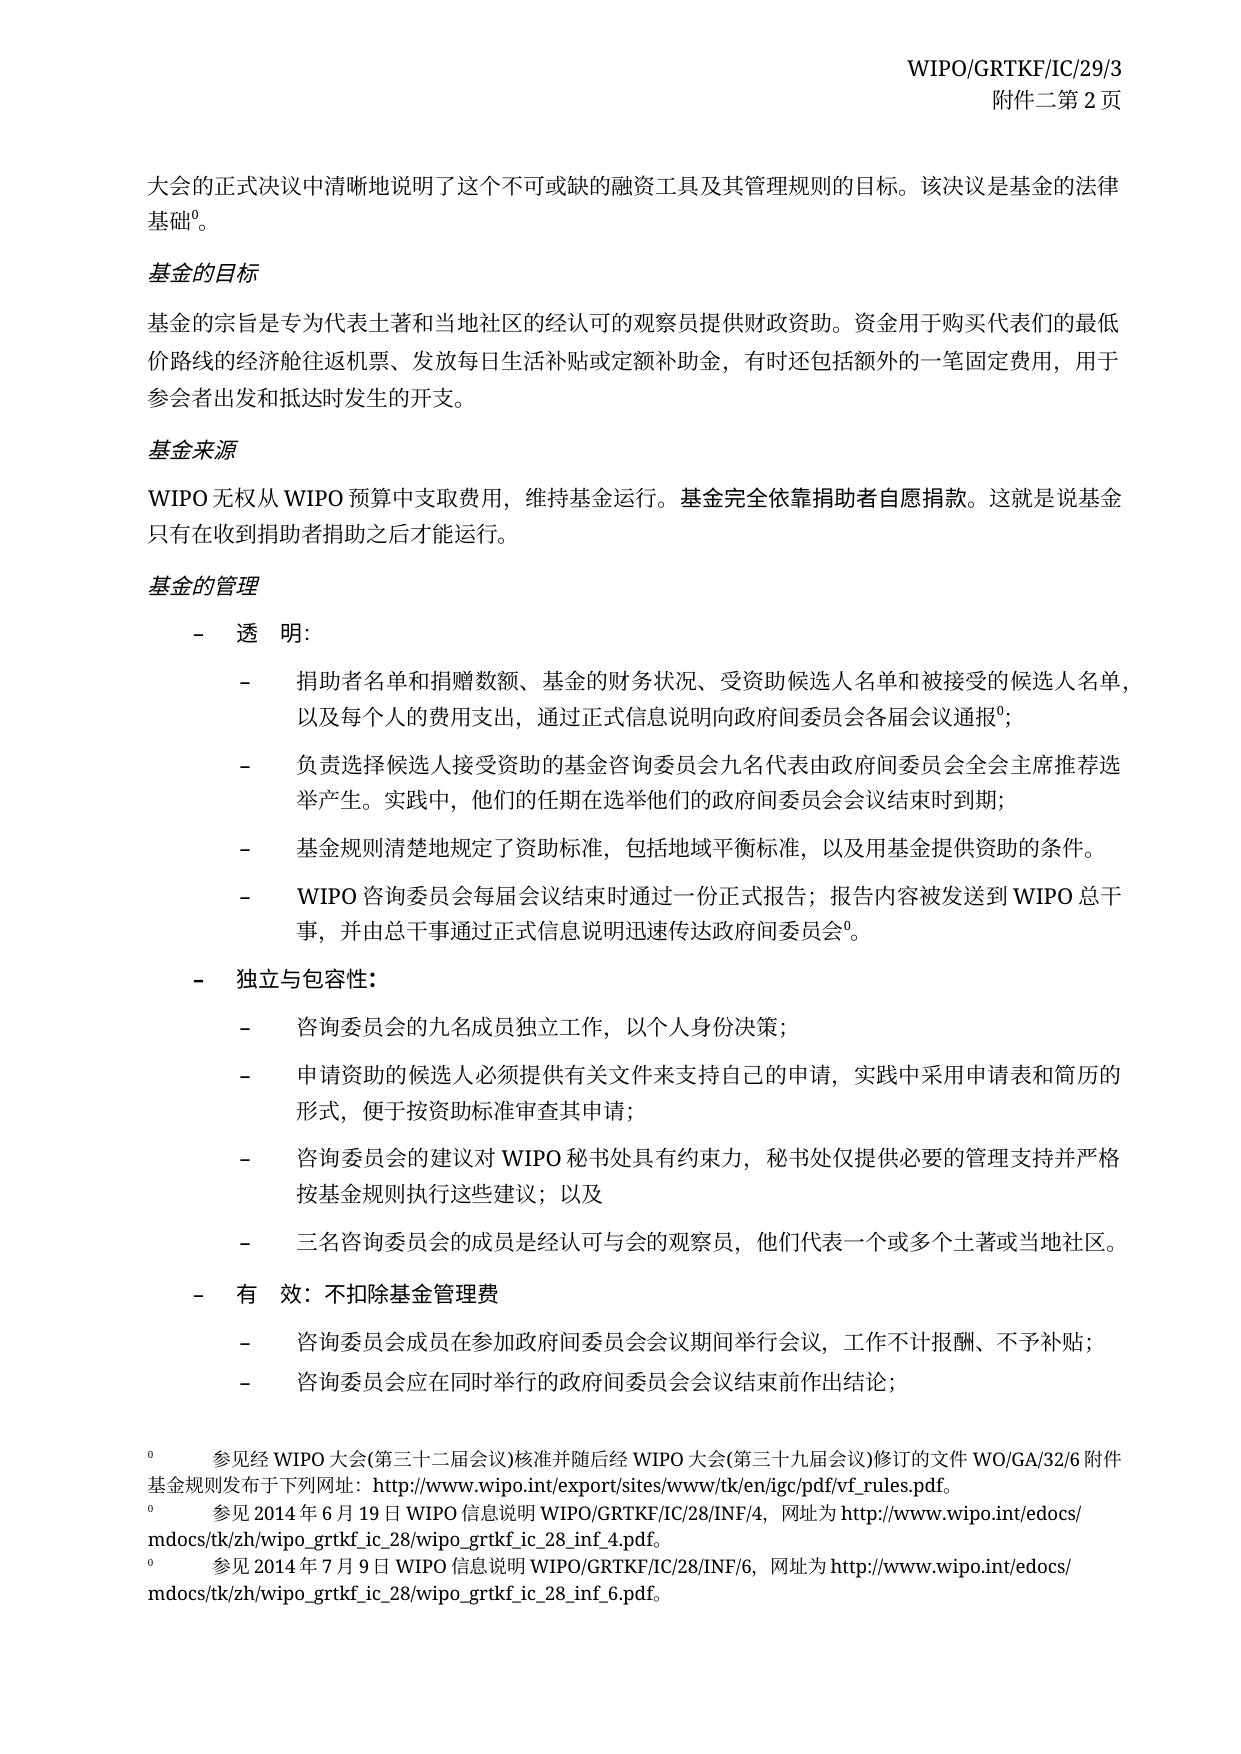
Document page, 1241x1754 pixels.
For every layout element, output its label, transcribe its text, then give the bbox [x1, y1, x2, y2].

text 基金的目标 [148, 248, 1122, 288]
text 基金的宗旨是专为代表土著和当地社区的经认可的观察员提供财政资助。资金用于购买代表们的最低价路线的经济舱往返机票、发放每日生活补贴或定额补助金，有时还包括额外的一笔固定费用，用于参会者出发和抵达时发生的开支。 [148, 300, 1122, 413]
text 大会的正式决议中清晰地说明了这个不可或缺的融资工具及其管理规则的目标。该决议是基金的法律基础。 [148, 165, 1122, 236]
list 咨询委员会的九名成员独立工作，以个人身份决策； [239, 1007, 1122, 1042]
list 捐助者名单和捐赠数额、基金的财务状况、受资助候选人名单和被接受的候选人名单，以及每个人的费用支出，通过正式信息说明向政府间委员会各届会议通报； [239, 661, 1122, 732]
list 透 明： [193, 613, 1122, 648]
list 咨询委员会应在同时举行的政府间委员会会议结束前作出结论； [239, 1362, 1122, 1397]
text 基金的管理 [148, 561, 1122, 600]
list 独立与包容性： [193, 959, 1122, 994]
text 基金来源 [148, 425, 1122, 465]
list 咨询委员会成员在参加政府间委员会会议期间举行会议，工作不计报酬、不予补贴； [239, 1321, 1122, 1357]
list WIPO咨询委员会每届会议结束时通过一份正式报告；报告内容被发送到WIPO总干事，并由总干事通过正式信息说明迅速传达政府间委员会。 [239, 875, 1122, 946]
list 有 效：不扣除基金管理费 [193, 1269, 1122, 1309]
list 负责选择候选人接受资助的基金咨询委员会九名代表由政府间委员会全会主席推荐选举产生。实践中，他们的任期在选举他们的政府间委员会会议结束时到期； [239, 744, 1122, 815]
list 咨询委员会的建议对WIPO秘书处具有约束力，秘书处仅提供必要的管理支持并严格按基金规则执行这些建议；以及 [239, 1138, 1122, 1209]
list 三名咨询委员会的成员是经认可与会的观察员，他们代表一个或多个土著或当地社区。 [239, 1221, 1122, 1257]
list 申请资助的候选人必须提供有关文件来支持自己的申请，实践中采用申请表和简历的形式，便于按资助标准审查其申请； [239, 1054, 1122, 1125]
text WIPO无权从WIPO预算中支取费用，维持基金运行。基金完全依靠捐助者自愿捐款。这就是说基金只有在收到捐助者捐助之后才能运行。 [148, 477, 1122, 548]
list 基金规则清楚地规定了资助标准，包括地域平衡标准，以及用基金提供资助的条件。 [239, 827, 1122, 863]
